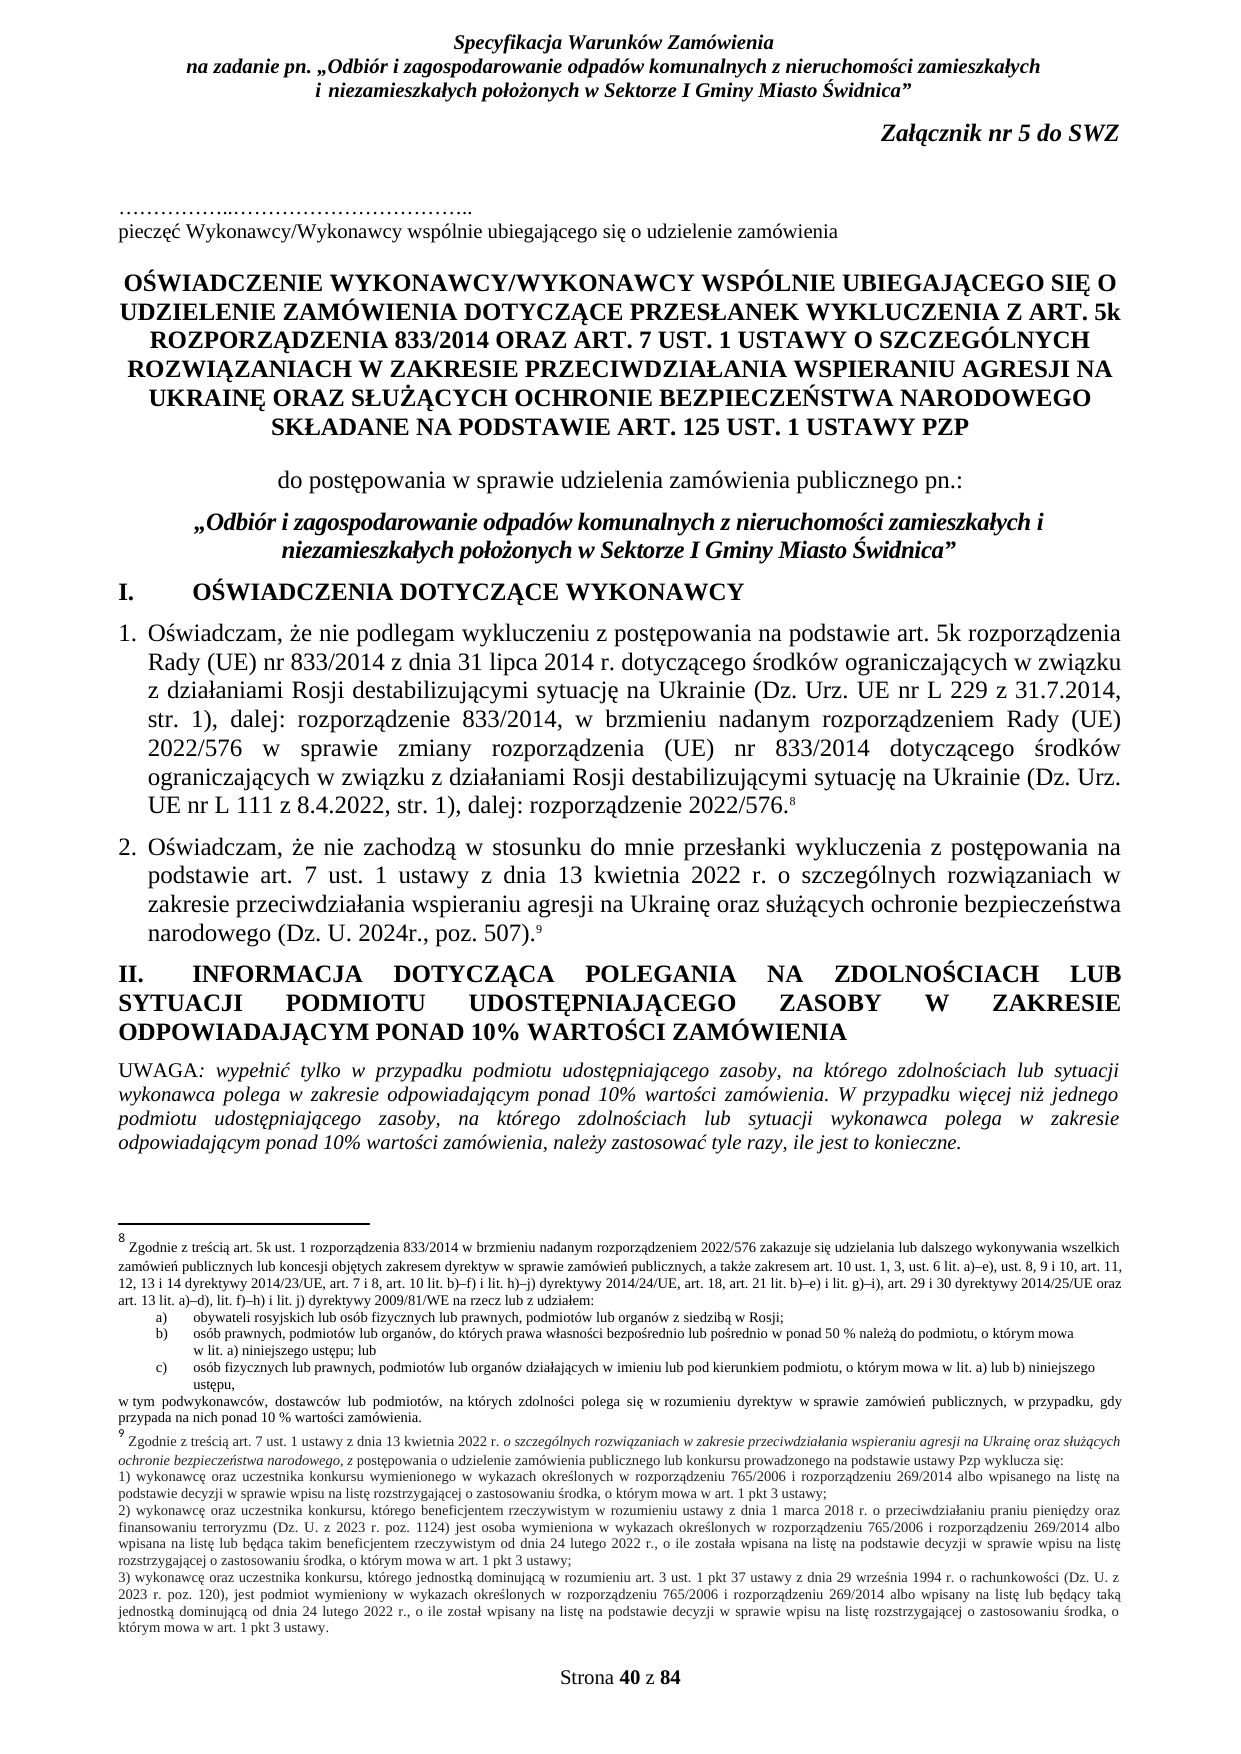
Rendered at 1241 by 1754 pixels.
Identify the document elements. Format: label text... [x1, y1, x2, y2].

text pieczęć Wykonawcy/Wykonawcy wspólnie ubiegającego się o udzielenie zamówienia [118, 219, 1122, 243]
text UWAGA: wypełnić tylko w przypadku podmiotu udostępniającego zasoby, na którego zdolnościach lub sytuacji wykonawca polega w zakresie odpowiadającym ponad 10% wartości zamówienia. W przypadku więcej niż jednego podmiotu udostępniającego zasoby, na którego zdolnościach lub sytuacji wykonawca polega w zakresie odpowiadającym ponad 10% wartości zamówienia, należy zastosować tyle razy, ile jest to konieczne. [118, 1058, 1122, 1154]
list Oświadczam, że nie podlegam wykluczeniu z postępowania na podstawie art. 5k rozporządzenia Rady (UE) nr 833/2014 z dnia 31 lipca 2014 r. dotyczącego środków ograniczających w związku z działaniami Rosji destabilizującymi sytuację na Ukrainie (Dz. Urz. UE nr L 229 z 31.7.2014, str. 1), dalej: rozporządzenie 833/2014, w brzmieniu nadanym rozporządzeniem Rady (UE) 2022/576 w sprawie zmiany rozporządzenia (UE) nr 833/2014 dotyczącego środków ograniczających w związku z działaniami Rosji destabilizującymi sytuację na Ukrainie (Dz. Urz. UE nr L 111 z 8.4.2022, str. 1), dalej: rozporządzenie 2022/576. [118, 618, 1122, 819]
text Załącznik nr 5 do SWZ [118, 118, 1122, 147]
list OŚWIADCZENIA DOTYCZĄCE WYKONAWCY [118, 577, 1122, 606]
list Oświadczam, że nie zachodzą w stosunku do mnie przesłanki wykluczenia z postępowania na podstawie art. 7 ust. 1 ustawy z dnia 13 kwietnia 2022 r. o szczególnych rozwiązaniach w zakresie przeciwdziałania wspieraniu agresji na Ukrainę oraz służących ochronie bezpieczeństwa narodowego (Dz. U. 2024r., poz. 507). [118, 832, 1122, 947]
text ……………..…………………………….. [118, 195, 1122, 219]
list INFORMACJA DOTYCZĄCA POLEGANIA NA ZDOLNOŚCIACH LUB SYTUACJI PODMIOTU UDOSTĘPNIAJĄCEGO ZASOBY W ZAKRESIE ODPOWIADAJĄCYM PONAD 10% WARTOŚCI ZAMÓWIENIA [118, 959, 1122, 1046]
text OŚWIADCZENIE WYKONAWCY/WYKONAWCY WSPÓLNIE UBIEGAJĄCEGO SIĘ O UDZIELENIE ZAMÓWIENIA DOTYCZĄCE PRZESŁANEK WYKLUCZENIA Z ART. 5k ROZPORZĄDZENIA 833/2014 ORAZ ART. 7 UST. 1 USTAWY O SZCZEGÓLNYCH ROZWIĄZANIACH W ZAKRESIE PRZECIWDZIAŁANIA WSPIERANIU AGRESJI NA UKRAINĘ ORAZ SŁUŻĄCYCH OCHRONIE BEZPIECZEŃSTWA NARODOWEGO SKŁADANE NA PODSTAWIE ART. 125 UST. 1 USTAWY PZP [118, 268, 1122, 441]
text „Odbiór i zagospodarowanie odpadów komunalnych z nieruchomości zamieszkałych i niezamieszkałych położonych w Sektorze I Gminy Miasto Świdnica” [118, 507, 1122, 564]
text do postępowania w sprawie udzielenia zamówienia publicznego pn.: [118, 466, 1122, 494]
